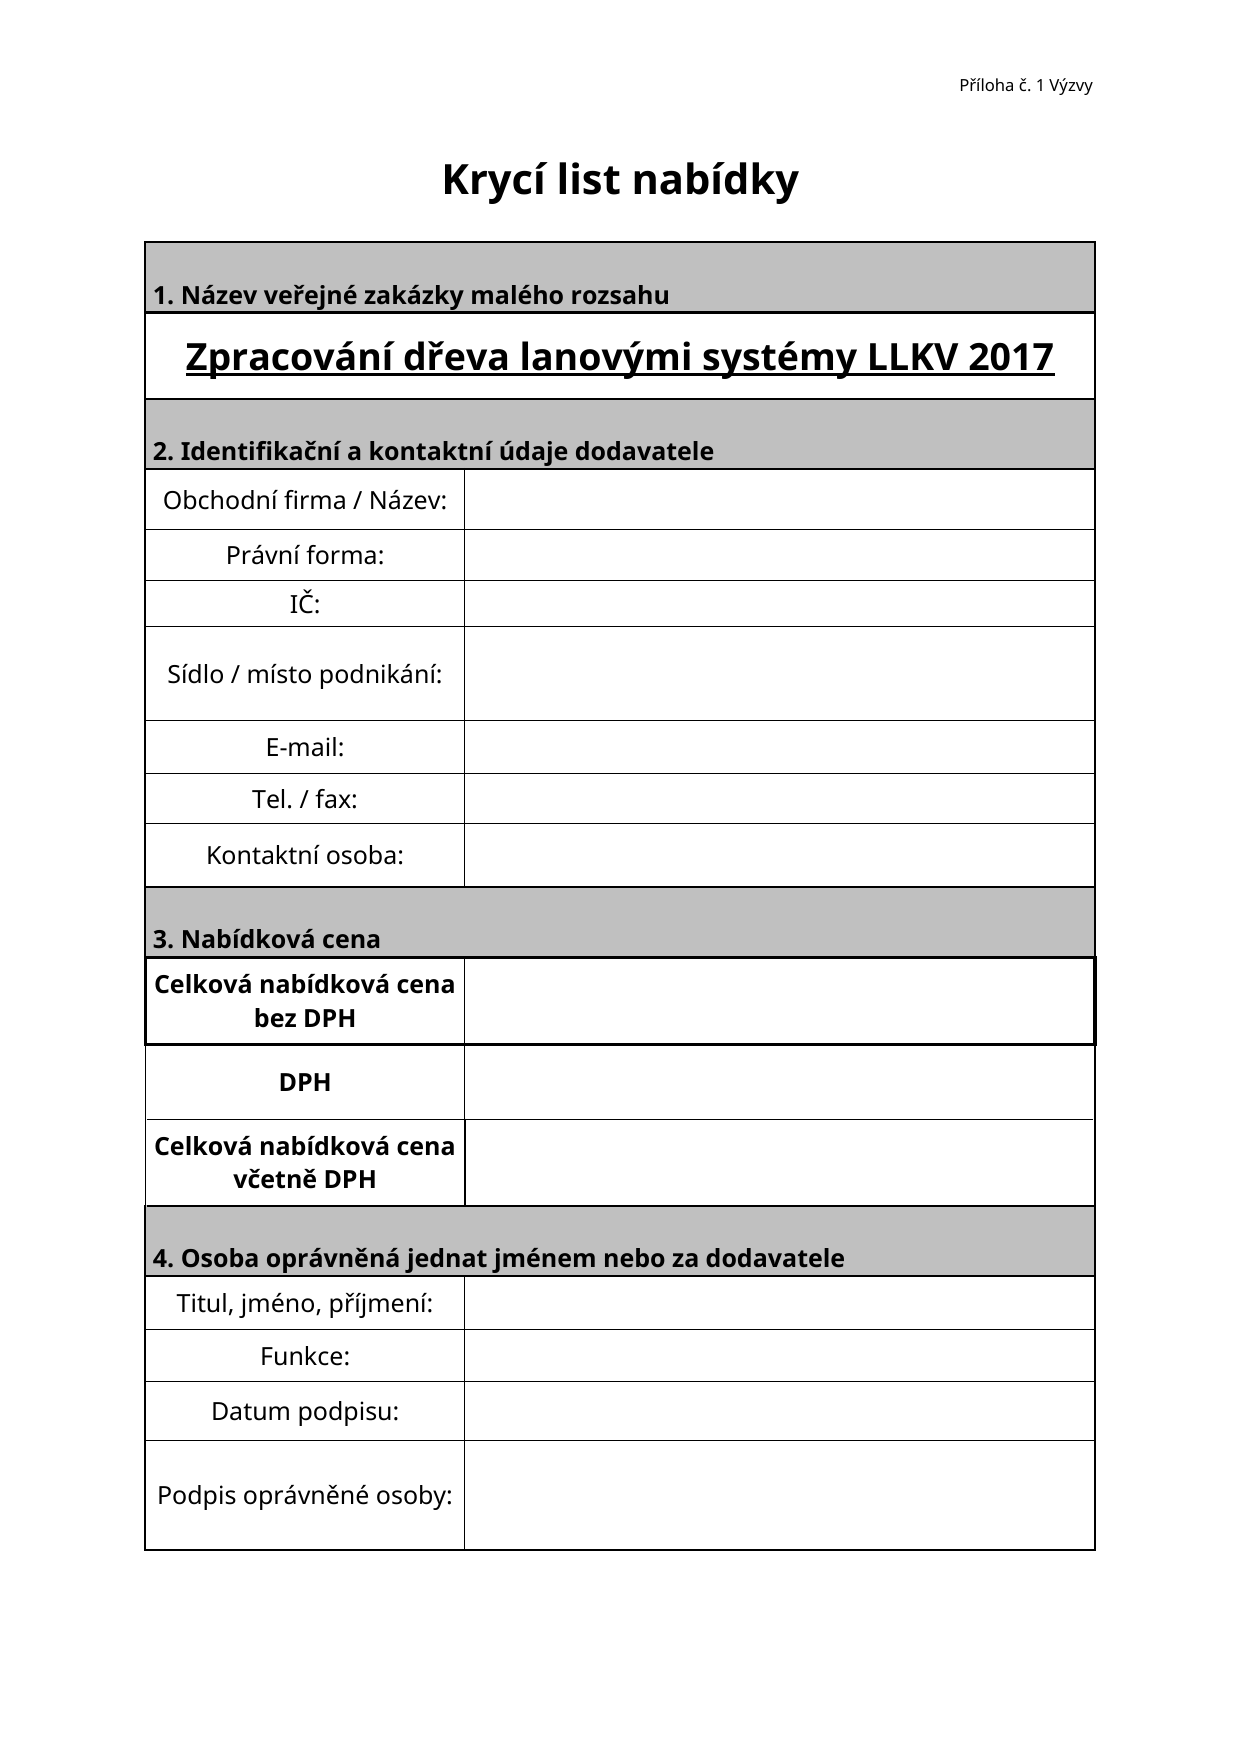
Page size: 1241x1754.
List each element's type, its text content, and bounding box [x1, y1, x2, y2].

table_cell [465, 1330, 1094, 1381]
table_cell [465, 627, 1094, 720]
table_cell Kontaktní osoba: [146, 824, 464, 886]
table_cell E-mail: [146, 721, 464, 773]
table_cell 3. Nabídková cena [146, 888, 1094, 956]
table_cell Právní forma: [146, 530, 464, 579]
table_cell [465, 1046, 1094, 1118]
table_cell Titul, jméno, příjmení: [146, 1277, 464, 1328]
table_cell [465, 1441, 1094, 1549]
table_cell DPH [146, 1046, 464, 1118]
table_cell Obchodní firma / Název: [146, 470, 464, 529]
table_cell 2. Identifikační a kontaktní údaje dodavatele [146, 400, 1094, 468]
table_cell Zpracování dřeva lanovými systémy LLKV 2017 [146, 314, 1094, 398]
table_cell Funkce: [146, 1330, 464, 1381]
table_cell [465, 1277, 1094, 1328]
table_cell Sídlo / místo podnikání: [146, 627, 464, 720]
table_cell Celková nabídková cena včetně DPH [146, 1120, 464, 1205]
table_cell [465, 959, 1093, 1042]
table_cell Podpis oprávněné osoby: [146, 1441, 464, 1549]
table_cell [466, 1119, 1094, 1205]
table_cell [465, 824, 1094, 886]
table_cell Tel. / fax: [146, 774, 464, 823]
table_cell [465, 721, 1094, 773]
text Krycí list nabídky [148, 150, 1093, 207]
table_cell [465, 774, 1094, 823]
table_cell [465, 530, 1094, 579]
table_cell [465, 1382, 1094, 1440]
table_cell [465, 581, 1094, 626]
table_cell Celková nabídková cena bez DPH [147, 959, 464, 1042]
table_cell 4. Osoba oprávněná jednat jménem nebo za dodavatele [146, 1206, 1094, 1275]
table_cell [465, 470, 1094, 529]
table_header 1. Název veřejné zakázky malého rozsahu [146, 243, 1094, 311]
table_cell Datum podpisu: [146, 1382, 464, 1440]
table_cell IČ: [146, 581, 464, 626]
